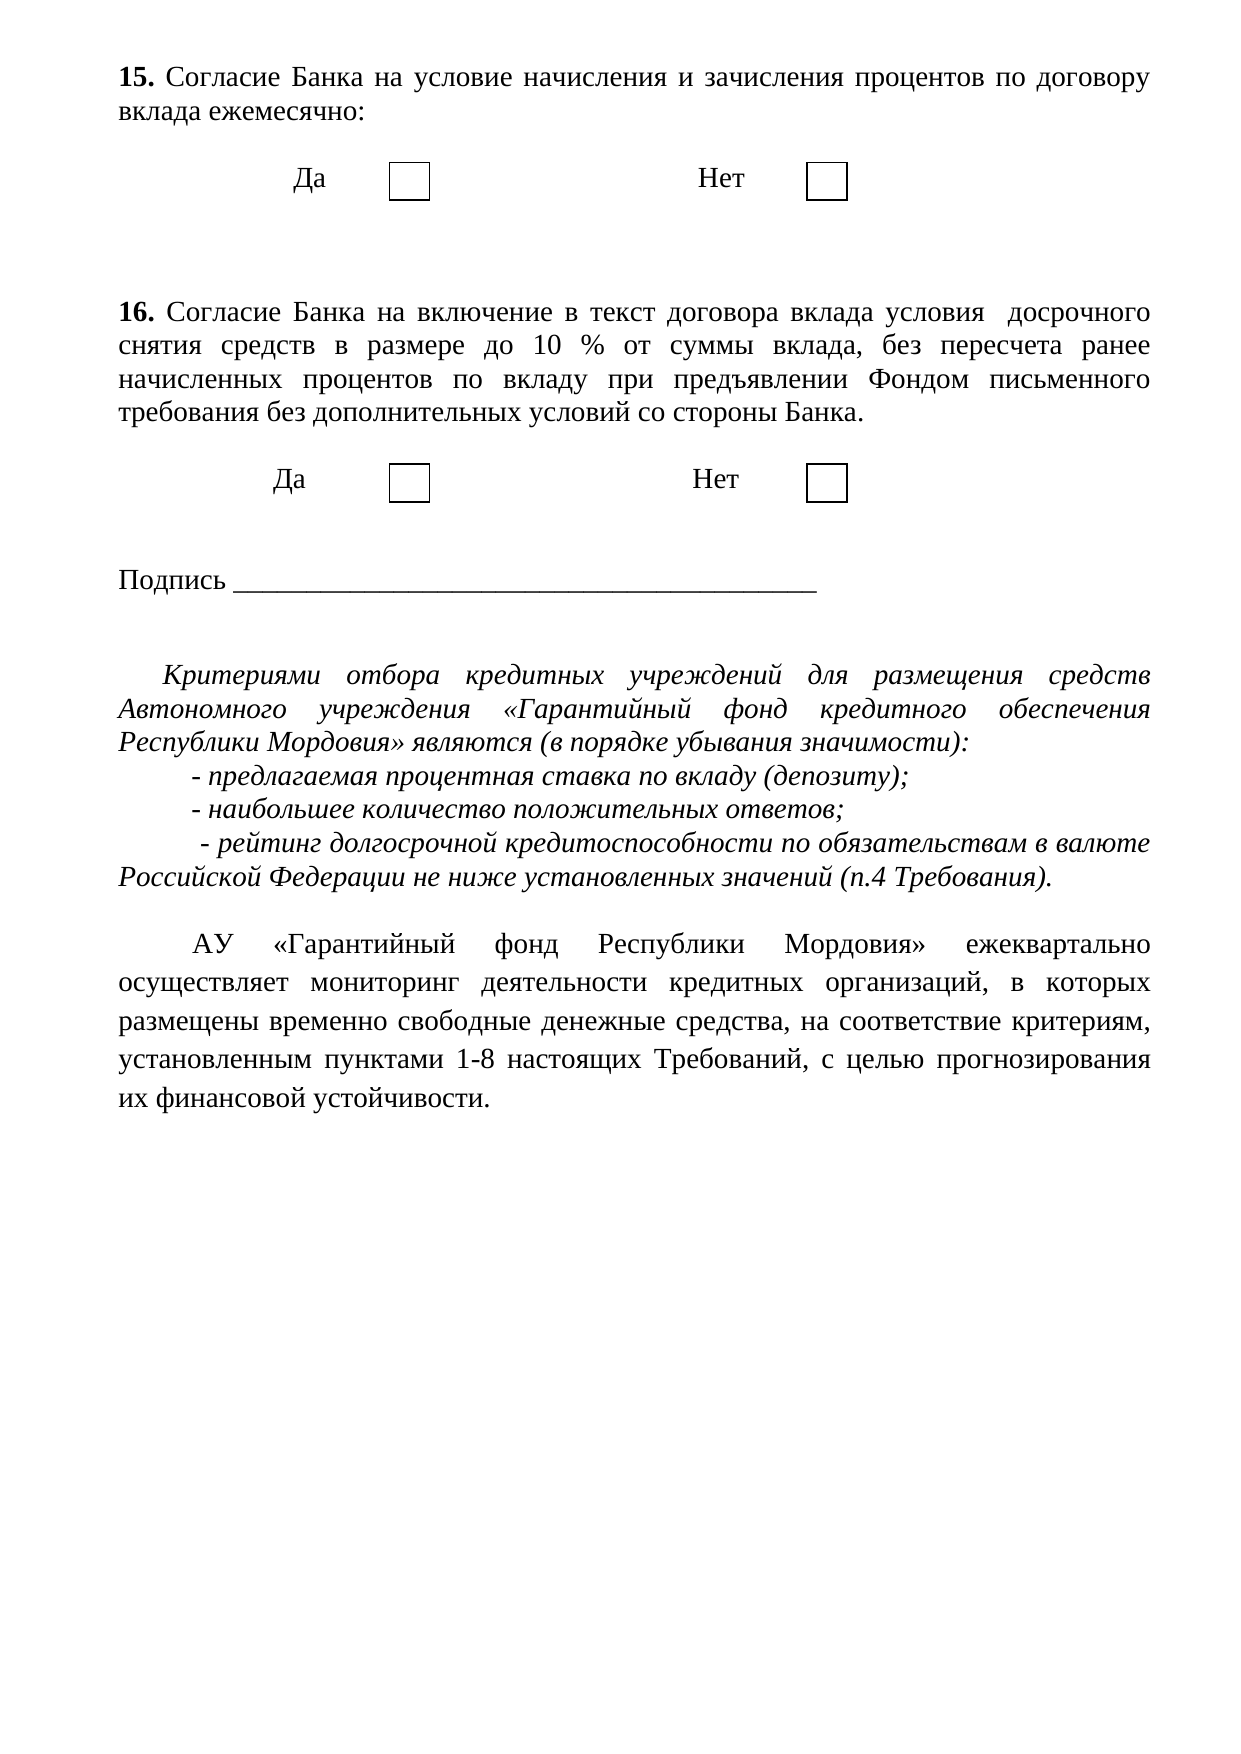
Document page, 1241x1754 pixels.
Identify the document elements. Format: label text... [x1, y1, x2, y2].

text Да Нет [118, 462, 1152, 495]
text Критериями отбора кредитных учреждений для размещения средств Автономного учреждения «Гарантийный фонд кредитного обеспечения Республики Мордовия» являются (в порядке убывания значимости): [118, 657, 1152, 758]
text - предлагаемая процентная ставка по вкладу (депозиту); [118, 758, 1152, 792]
text 15. Согласие Банка на условие начисления и зачисления процентов по договору вклада ежемесячно: [118, 59, 1152, 126]
text Да Нет [118, 160, 1152, 193]
text 16. Согласие Банка на включение в текст договора вклада условия досрочного снятия средств в размере до 10 % от суммы вклада, без пересчета ранее начисленных процентов по вкладу при предъявлении Фондом письменного требования без дополнительных условий со стороны Банка. [118, 294, 1152, 428]
text АУ «Гарантийный фонд Республики Мордовия» ежеквартально осуществляет мониторинг деятельности кредитных организаций, в которых размещены временно свободные денежные средства, на соответствие критериям, установленным пунктами 1-8 настоящих Требований, с целью прогнозирования их финансовой устойчивости. [118, 926, 1152, 1113]
text Подпись ________________________________________ [118, 562, 1152, 596]
text - рейтинг долгосрочной кредитоспособности по обязательствам в валюте Российской Федерации не ниже установленных значений (п.4 Требования). [118, 825, 1152, 892]
text - наибольшее количество положительных ответов; [118, 792, 1152, 825]
